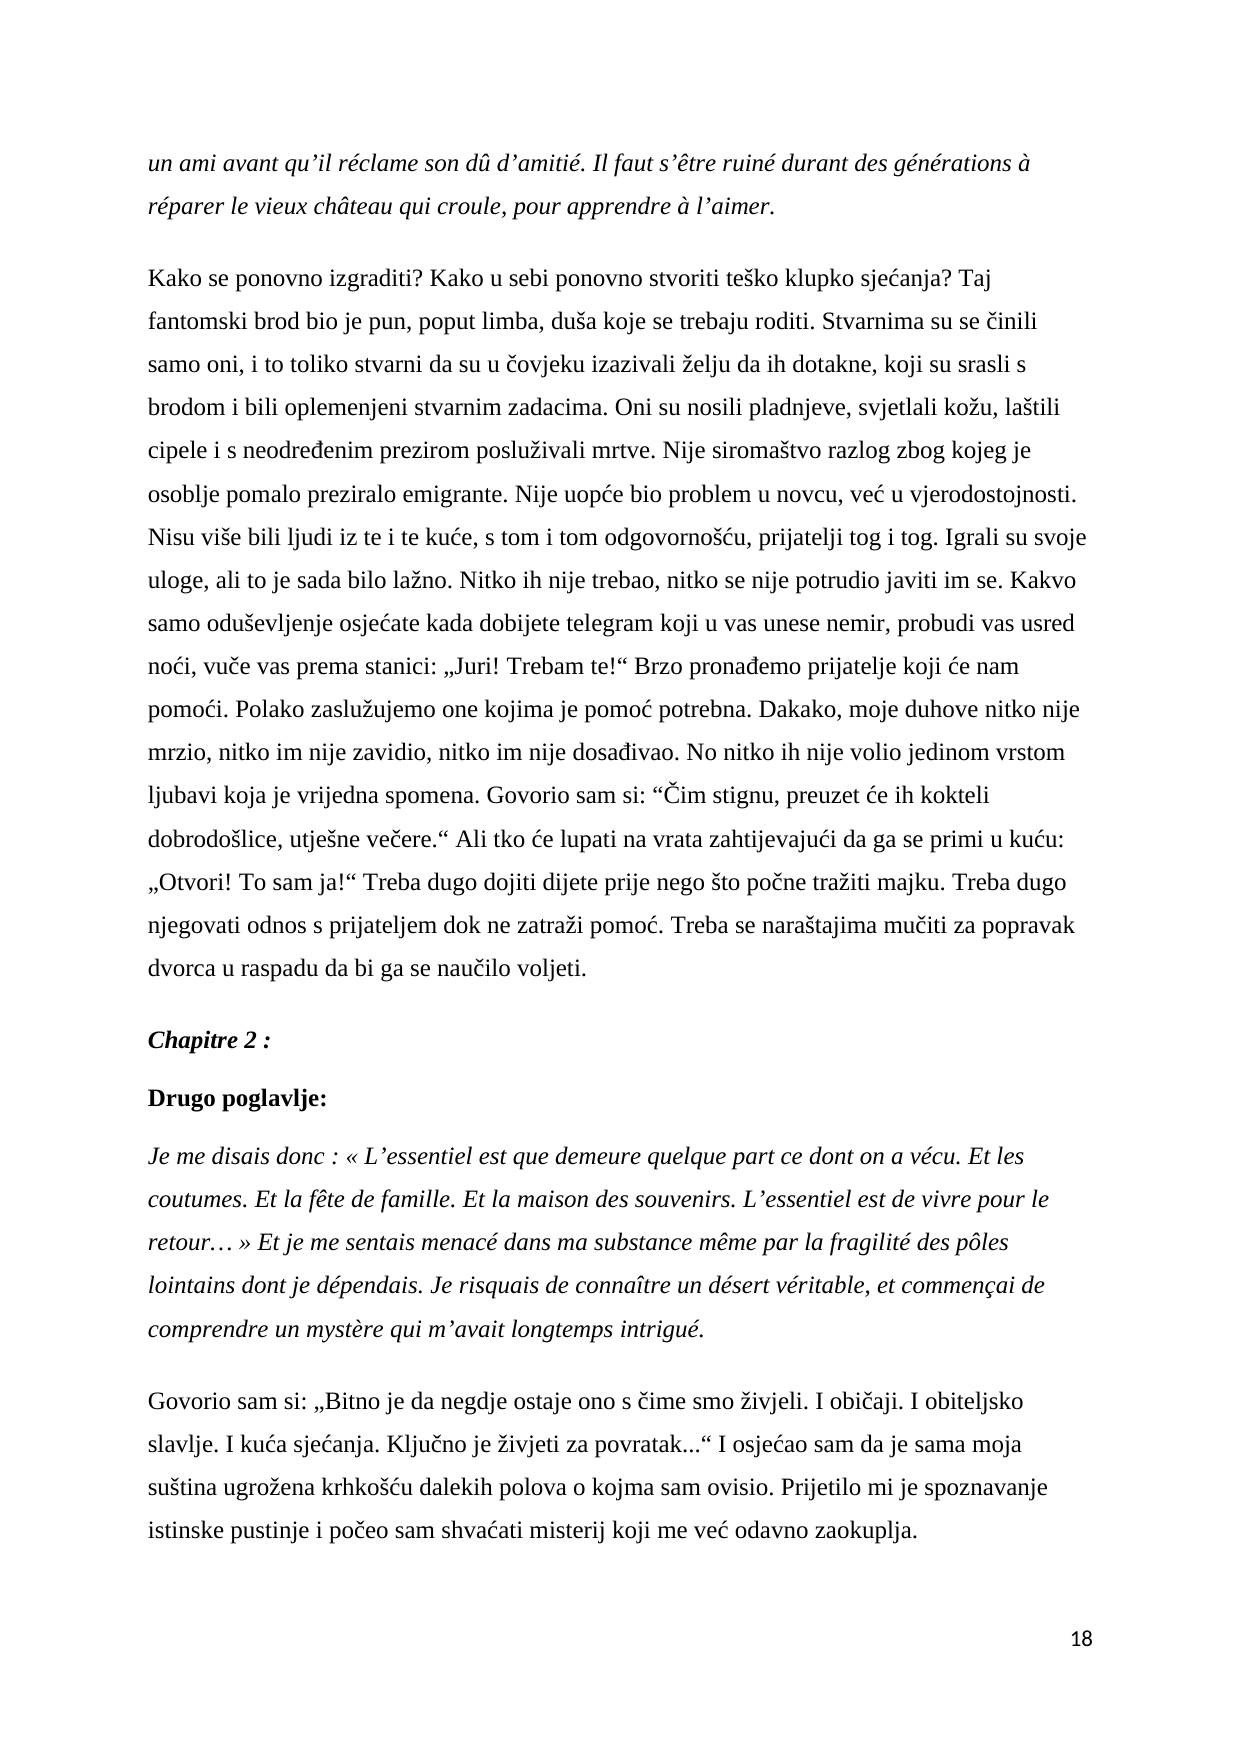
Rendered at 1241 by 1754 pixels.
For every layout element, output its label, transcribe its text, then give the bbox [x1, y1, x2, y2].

text Chapitre 2 : [148, 1025, 1093, 1054]
text Drugo poglavlje: [148, 1083, 1093, 1112]
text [148, 148, 1093, 219]
text Govorio sam si: „Bitno je da negdje ostaje ono s čime smo živjeli. I običaji. I obiteljsko slavlje. I kuća sjećanja. Ključno je živjeti za povratak...“ I osjećao sam da je sama moja suština ugrožena krhkošću dalekih polova o kojma sam ovisio. Prijetilo mi je spoznavanje istinske pustinje i počeo sam shvaćati misterij koji me već odavno zaokuplja. [148, 1386, 1093, 1544]
text Kako se ponovno izgraditi? Kako u sebi ponovno stvoriti teško klupko sjećanja? Taj fantomski brod bio je pun, poput limba, duša koje se trebaju roditi. Stvarnima su se činili samo oni, i to toliko stvarni da su u čovjeku izazivali želju da ih dotakne, koji su srasli s brodom i bili oplemenjeni stvarnim zadacima. Oni su nosili pladnjeve, svjetlali kožu, laštili cipele i s neodređenim prezirom posluživali mrtve. Nije siromaštvo razlog zbog kojeg je osoblje pomalo preziralo emigrante. Nije uopće bio problem u novcu, već u vjerodostojnosti. Nisu više bili ljudi iz te i te kuće, s tom i tom odgovornošću, prijatelji tog i tog. Igrali su svoje uloge, ali to je sada bilo lažno. Nitko ih nije trebao, nitko se nije potrudio javiti im se. Kakvo samo oduševljenje osjećate kada dobijete telegram koji u vas unese nemir, probudi vas usred noći, vuče vas prema stanici: „Juri! Trebam te!“ Brzo pronađemo prijatelje koji će nam pomoći. Polako zaslužujemo one kojima je pomoć potrebna. Dakako, moje duhove nitko nije mrzio, nitko im nije zavidio, nitko im nije dosađivao. No nitko ih nije volio jedinom vrstom ljubavi koja je vrijedna spomena. Govorio sam si: “Čim stignu, preuzet će ih kokteli dobrodošlice, utješne večere.“ Ali tko će lupati na vrata zahtijevajući da ga se primi u kuću: „Otvori! To sam ja!“ Treba dugo dojiti dijete prije nego što počne tražiti majku. Treba dugo njegovati odnos s prijateljem dok ne zatraži pomoć. Treba se naraštajima mučiti za popravak dvorca u raspadu da bi ga se naučilo voljeti. [148, 263, 1093, 982]
text Je me disais donc : « L’essentiel est que demeure quelque part ce dont on a vécu. Et les coutumes. Et la fête de famille. Et la maison des souvenirs. L’essentiel est de vivre pour le retour… » Et je me sentais menacé dans ma substance même par la fragilité des pôles lointains dont je dépendais. Je risquais de connaître un désert véritable, et commençai de comprendre un mystère qui m’avait longtemps intrigué. [148, 1141, 1093, 1342]
